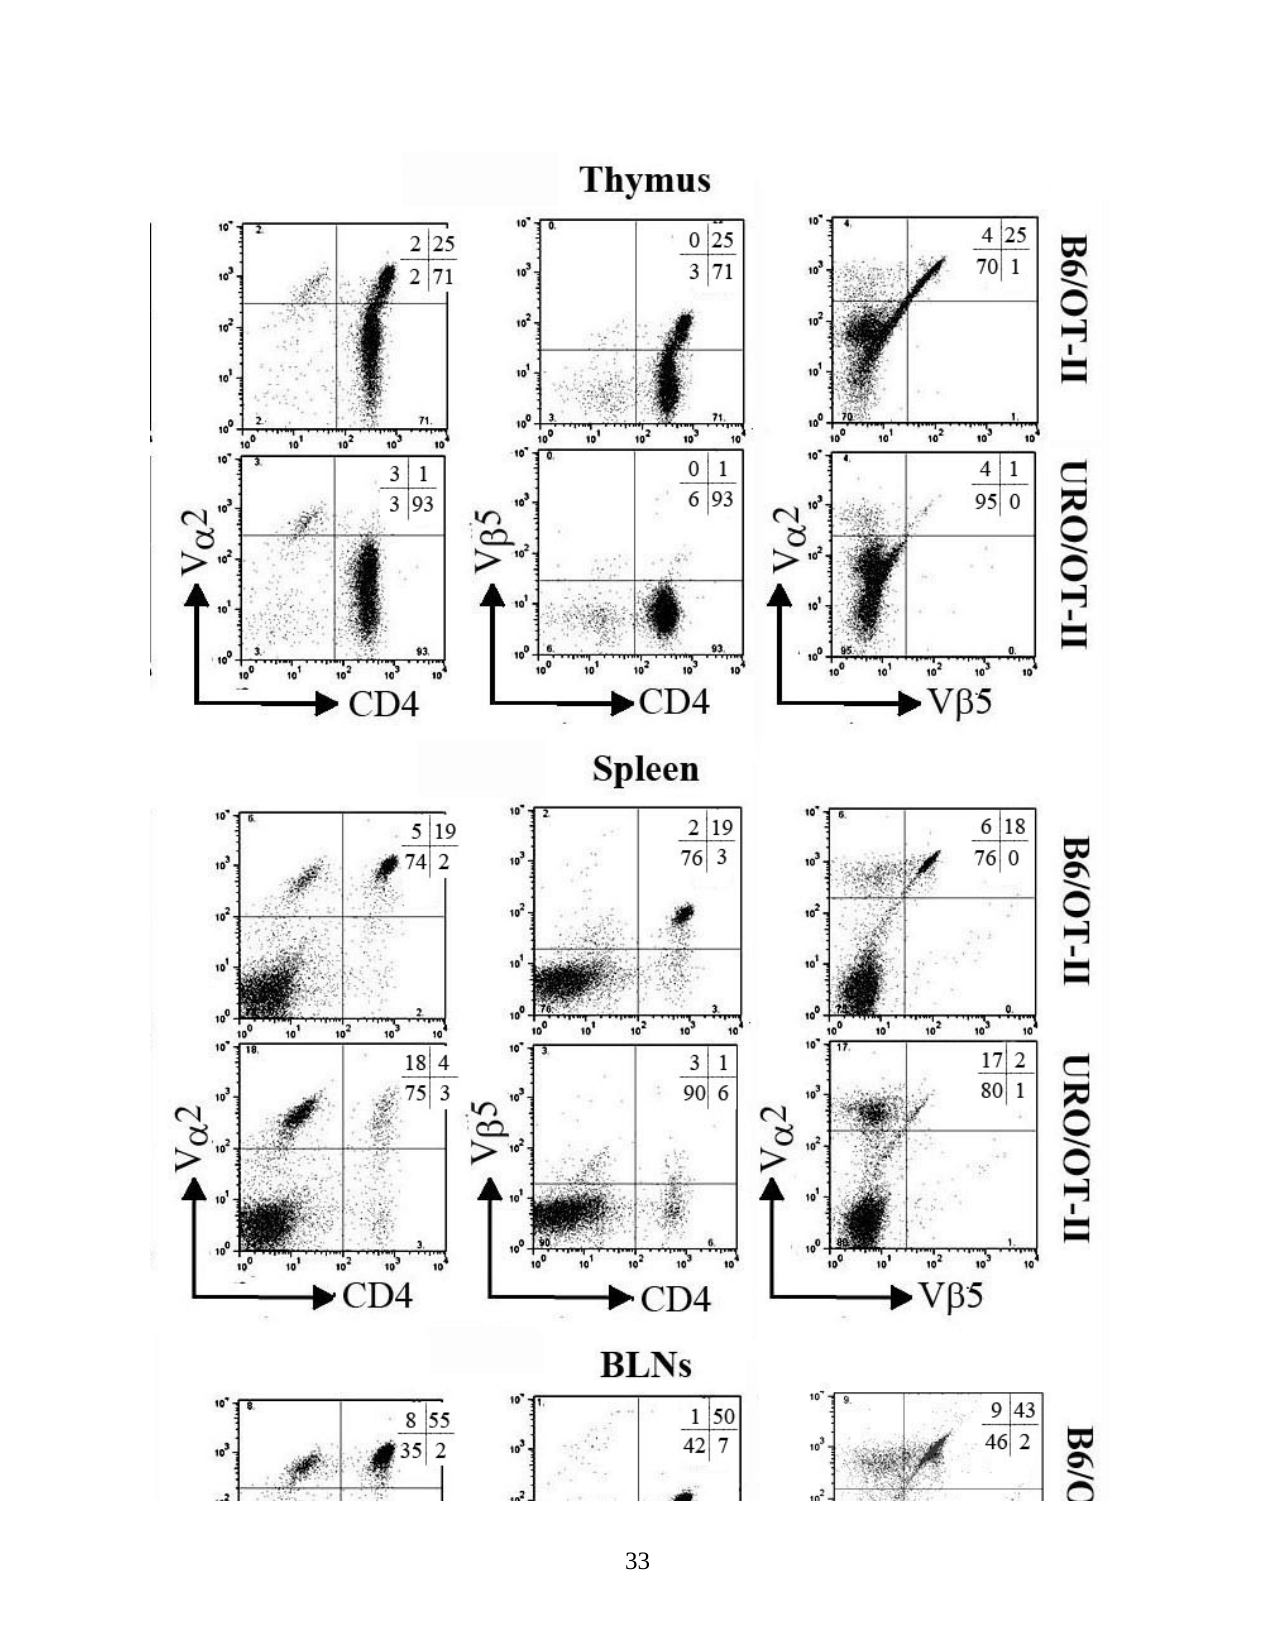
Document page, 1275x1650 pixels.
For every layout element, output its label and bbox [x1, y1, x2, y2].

picture [150, 150, 1125, 1501]
